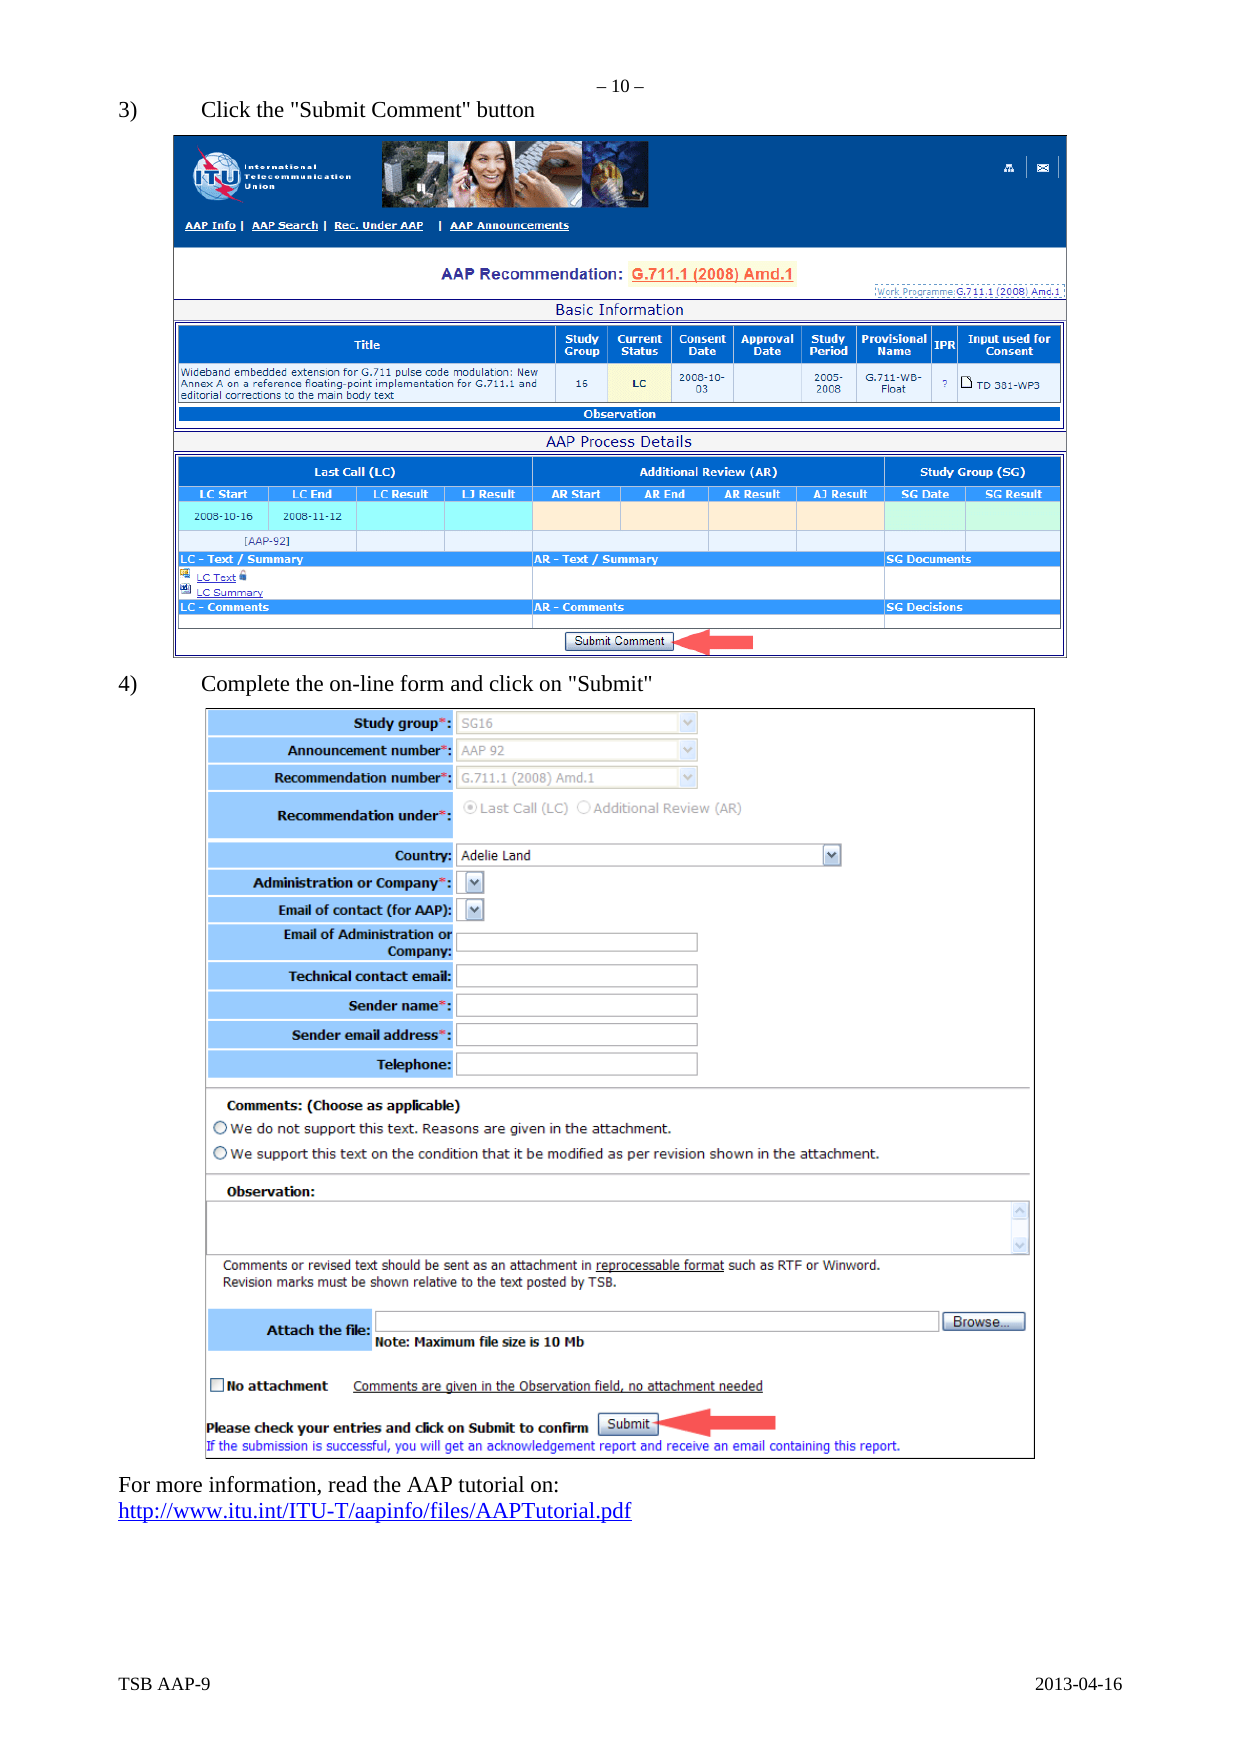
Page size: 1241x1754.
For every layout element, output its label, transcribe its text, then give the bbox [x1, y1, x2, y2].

text 3) Click the "Submit Comment" button [118, 97, 1122, 123]
picture [205, 708, 1035, 1459]
text 4) Complete the on-line form and click on "Submit" [118, 670, 1122, 696]
picture [173, 135, 1067, 658]
text For more information, read the AAP tutorial on: http://www.itu.int/ITU-T/aapinfo/files/AAPTutorial.pdf [118, 1471, 1122, 1524]
